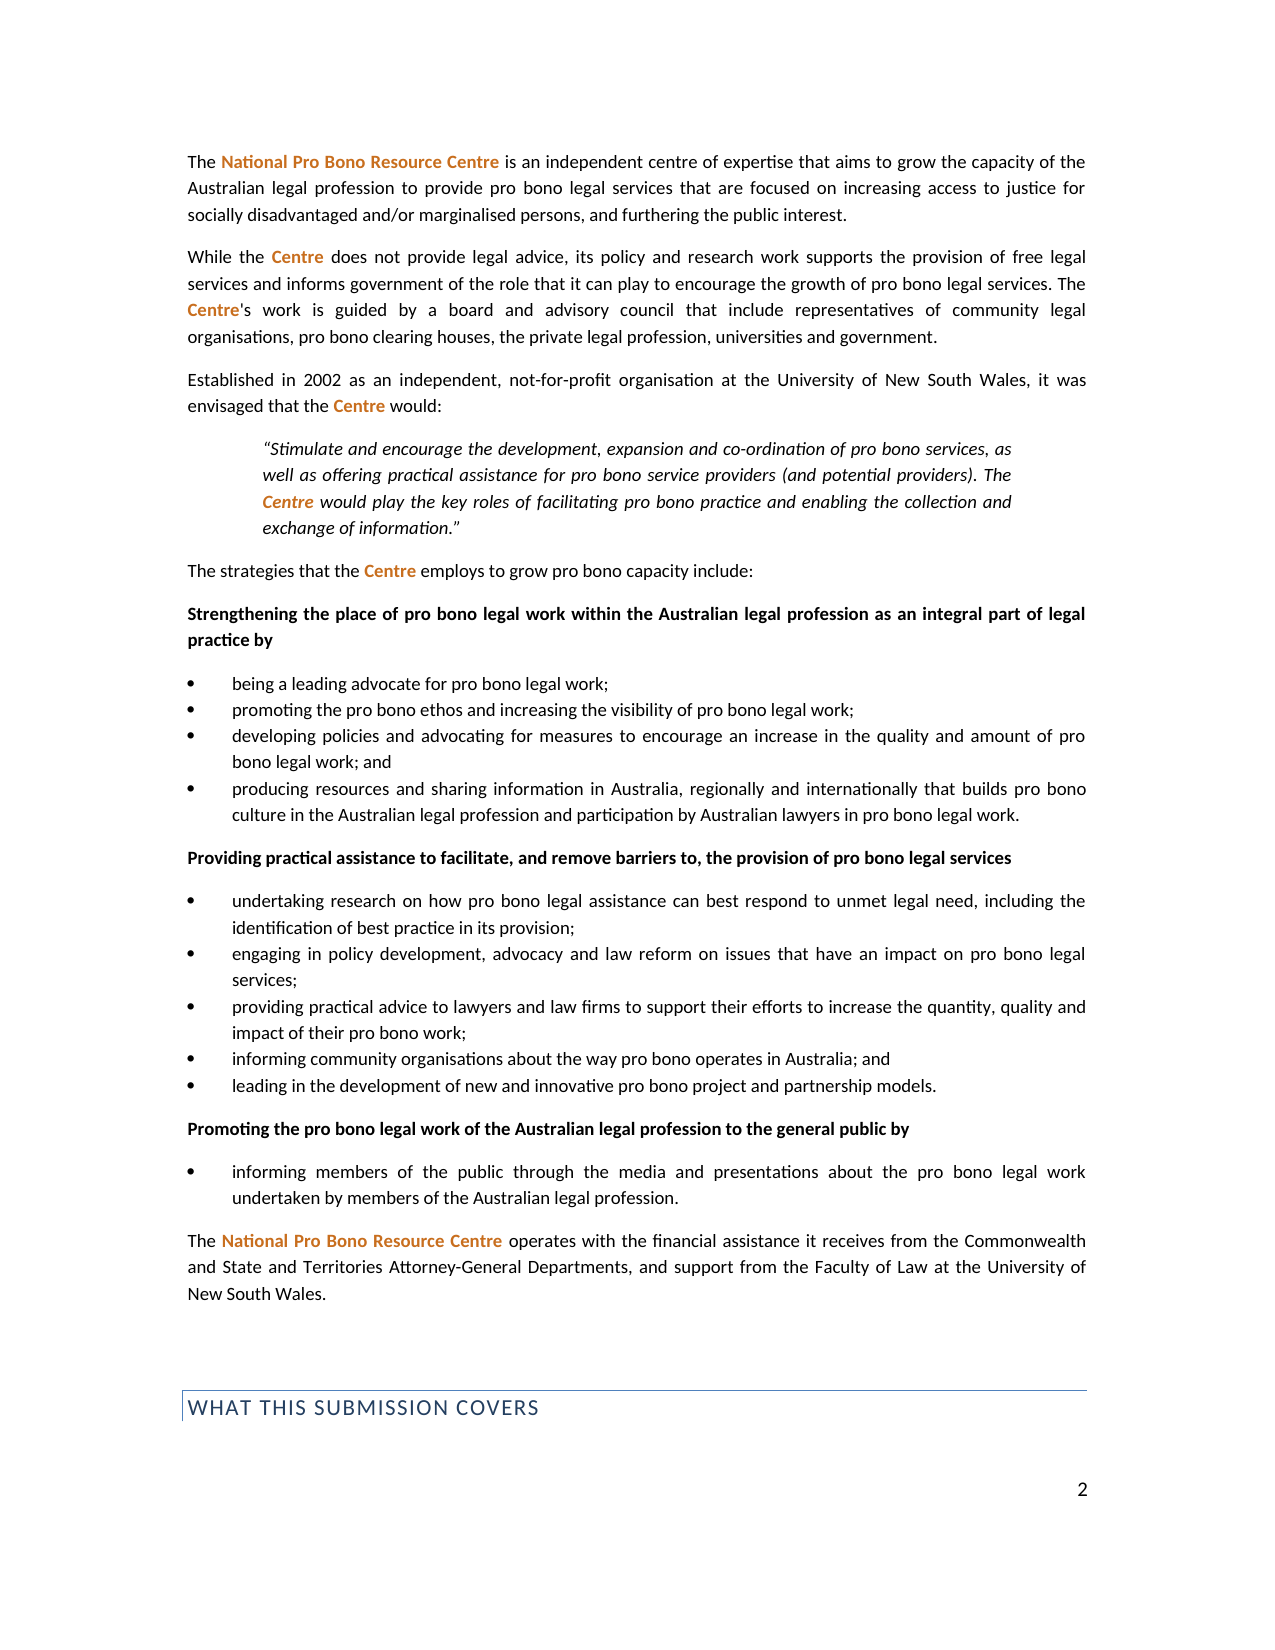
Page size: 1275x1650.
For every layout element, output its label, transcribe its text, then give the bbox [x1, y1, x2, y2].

list being a leading advocate for pro bono legal work; [187, 672, 1087, 694]
list engaging in policy development, advocacy and law reform on issues that have an impact on pro bono legal services; [187, 942, 1087, 991]
text While the Centre does not provide legal advice, its policy and research work supports the provision of free legal services and informs government of the role that it can play to encourage the growth of pro bono legal services. The Centre's work is guided by a board and advisory council that include representatives of community legal organisations, pro bono clearing houses, the private legal profession, universities and government. [187, 246, 1087, 348]
text “Stimulate and encourage the development, expansion and co-ordination of pro bono services, as well as offering practical assistance for pro bono service providers (and potential providers). The Centre would play the key roles of facilitating pro bono practice and enabling the collection and exchange of information.” [262, 437, 1012, 539]
text Providing practical assistance to facilitate, and remove barriers to, the provision of pro bono legal services [187, 846, 1087, 869]
list undertaking research on how pro bono legal assistance can best respond to unmet legal need, including the identification of best practice in its provision; [187, 889, 1087, 939]
text Established in 2002 as an independent, not-for-profit organisation at the University of New South Wales, it was envisaged that the Centre would: [187, 368, 1087, 417]
text The National Pro Bono Resource Centre operates with the financial assistance it receives from the Commonwealth and State and Territories Attorney-General Departments, and support from the Faculty of Law at the University of New South Wales. [187, 1229, 1087, 1305]
subtitle wHAT THIS SUBMISSION COVERS [183, 1391, 1087, 1421]
list developing policies and advocating for measures to encourage an increase in the quality and amount of pro bono legal work; and [187, 724, 1087, 774]
list informing community organisations about the way pro bono operates in Australia; and [187, 1048, 1087, 1071]
list producing resources and sharing information in Australia, regionally and internationally that builds pro bono culture in the Australian legal profession and participation by Australian lawyers in pro bono legal work. [187, 777, 1087, 826]
text The National Pro Bono Resource Centre is an independent centre of expertise that aims to grow the capacity of the Australian legal profession to provide pro bono legal services that are focused on increasing access to justice for socially disadvantaged and/or marginalised persons, and furthering the public interest. [187, 150, 1087, 226]
list promoting the pro bono ethos and increasing the visibility of pro bono legal work; [187, 698, 1087, 721]
text Strengthening the place of pro bono legal work within the Australian legal profession as an integral part of legal practice by [187, 602, 1087, 652]
text Promoting the pro bono legal work of the Australian legal profession to the general public by [187, 1117, 1087, 1140]
text The strategies that the Centre employs to grow pro bono capacity include: [187, 559, 1087, 582]
list informing members of the public through the media and presentations about the pro bono legal work undertaken by members of the Australian legal profession. [187, 1160, 1087, 1209]
list providing practical advice to lawyers and law firms to support their efforts to increase the quantity, quality and impact of their pro bono work; [187, 995, 1087, 1044]
list leading in the development of new and innovative pro bono project and partnership models. [187, 1074, 1087, 1097]
